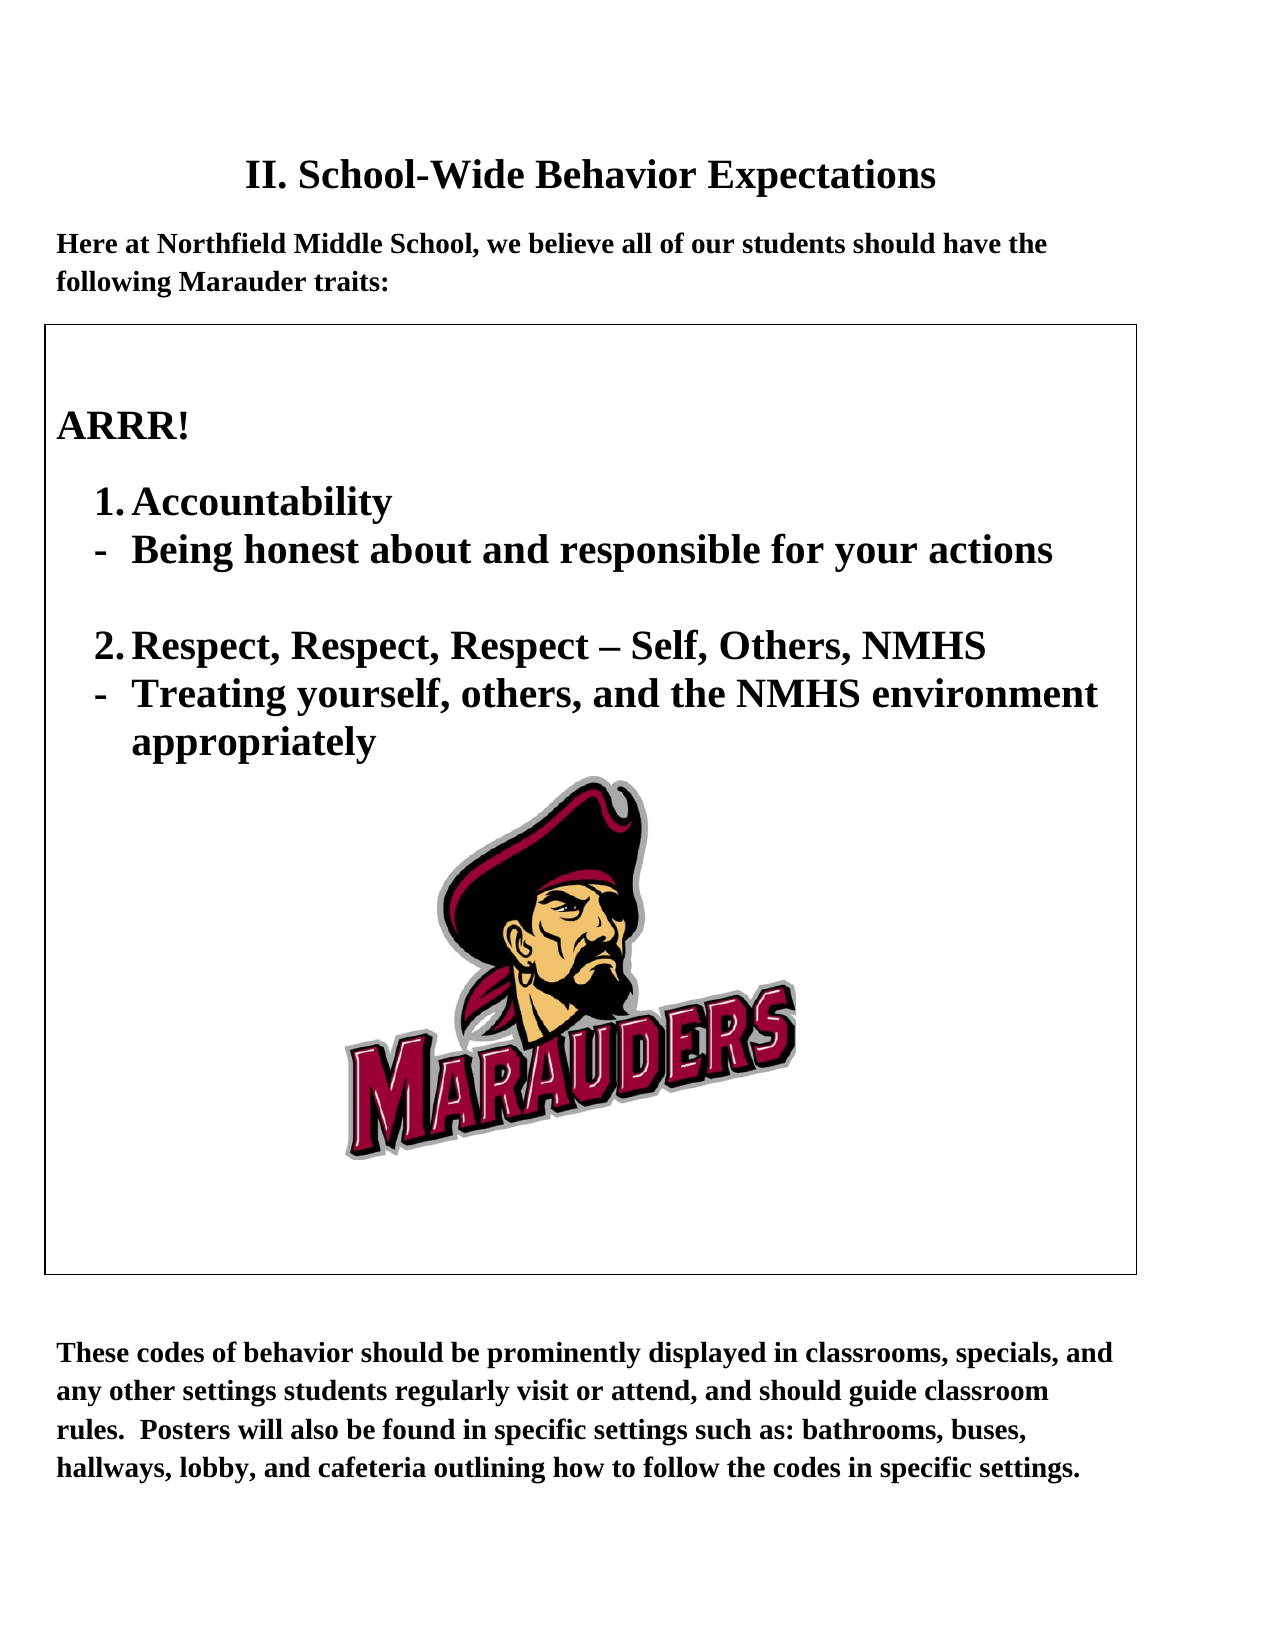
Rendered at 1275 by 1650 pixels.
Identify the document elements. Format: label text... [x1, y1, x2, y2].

picture [317, 776, 796, 1158]
text These codes of behavior should be prominently displayed in classrooms, specials, and any other settings students regularly visit or attend, and should guide classroom rules. Posters will also be found in specific settings such as: bathrooms, buses, hallways, lobby, and cafeteria outlining how to follow the codes in specific settings. [56, 1335, 1125, 1484]
text II. School-Wide Behavior Expectations [56, 150, 1125, 198]
text Here at Northfield Middle School, we believe all of our students should have the following Marauder traits: [56, 226, 1125, 298]
table_header ARRR! Accountability Being honest about and responsible for your actions Respect, Respect, Respect – Self, Others, NMHS Treating yourself, others, and the NMHS environment appropriately [46, 325, 1136, 1274]
